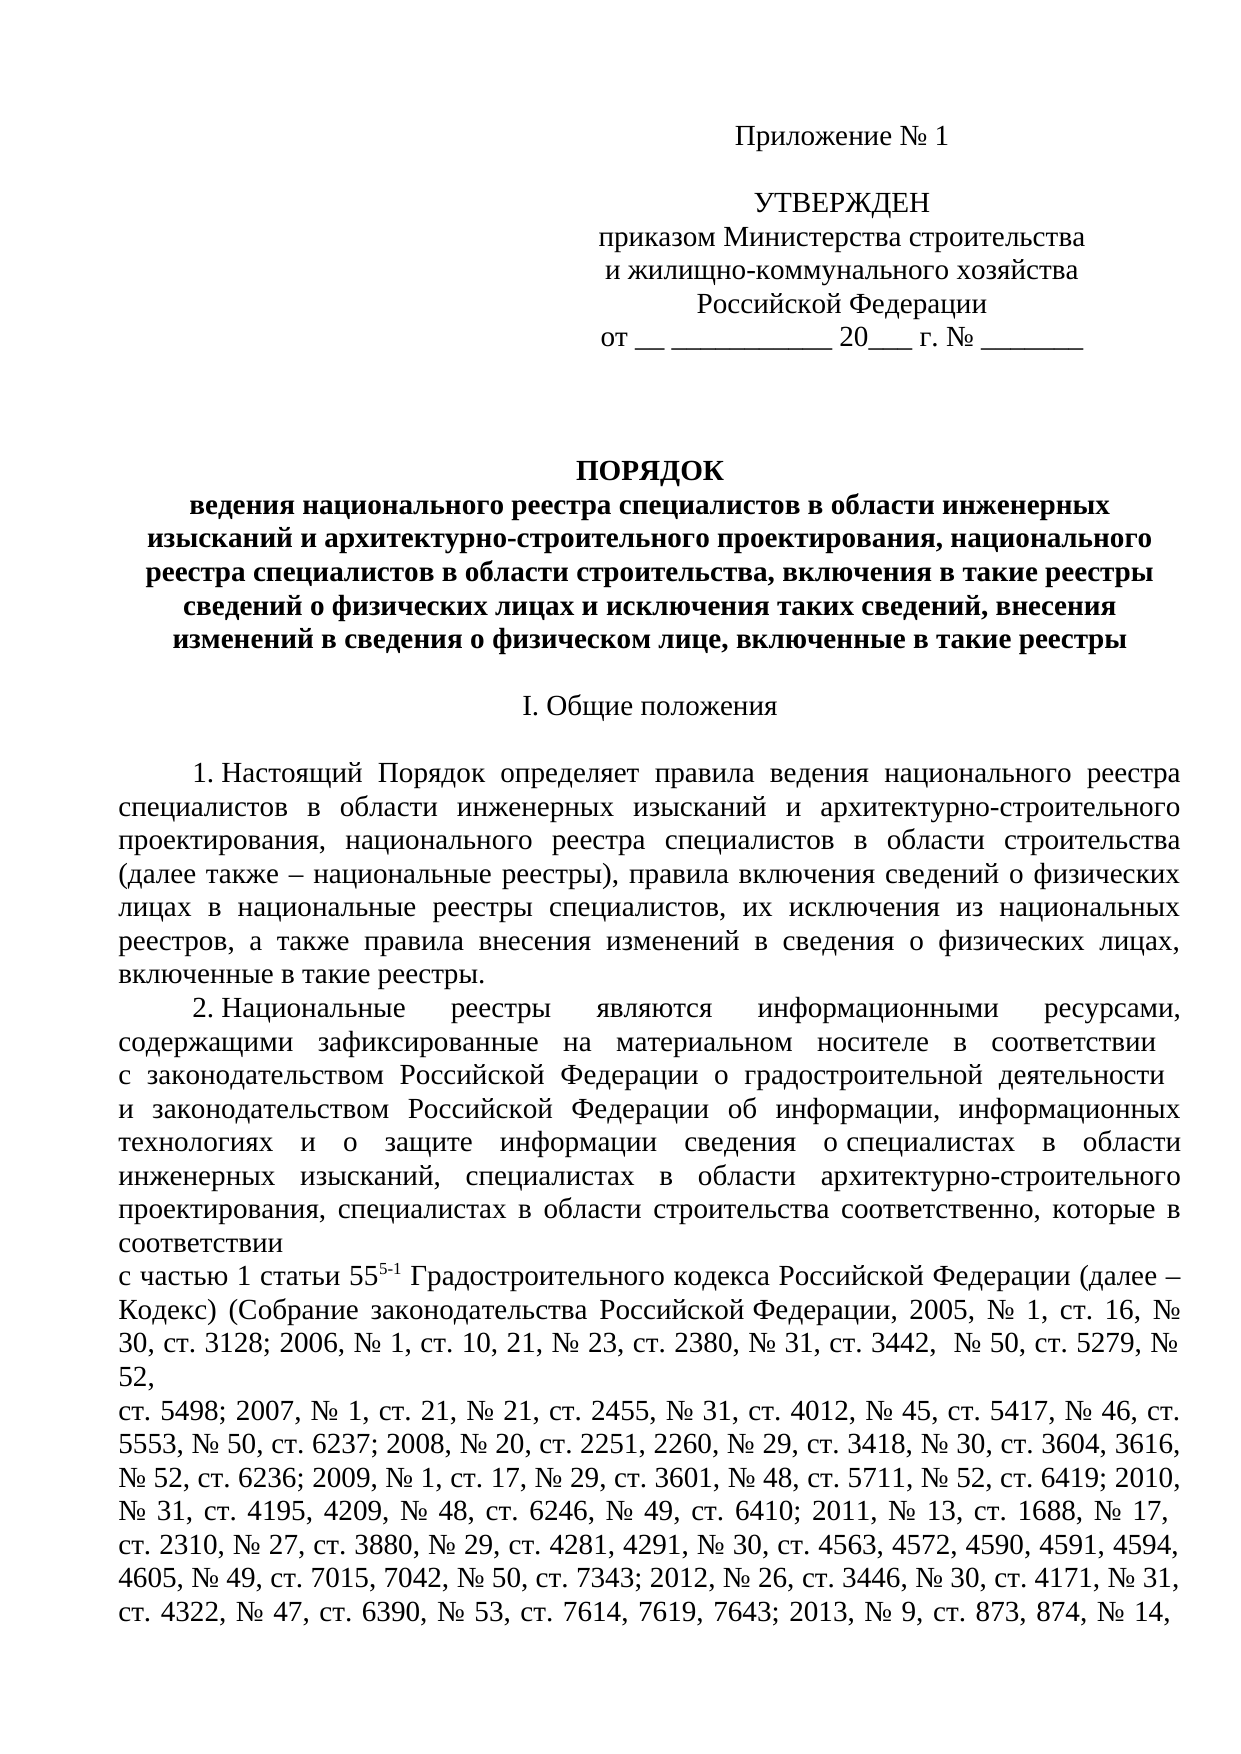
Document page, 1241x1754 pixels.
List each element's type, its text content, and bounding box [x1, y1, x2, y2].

table_header Приложение № 1 УТВЕРЖДЕН приказом Министерства строительства и жилищно-коммунального хозяйства Российской Федерации от __ ___________ 20___ г. № _______ [532, 118, 1152, 386]
text ведения национального реестра специалистов в области инженерных изысканий и архитектурно-строительного проектирования, национального реестра специалистов в области строительства, включения в такие реестры сведений о физических лицах и исключения таких сведений, внесения изменений в сведения о физическом лице, включенные в такие реестры [118, 487, 1181, 655]
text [118, 990, 1181, 1627]
text I. Общие положения [118, 688, 1181, 722]
text ПОРЯДОК [118, 453, 1181, 487]
text 1. Настоящий Порядок определяет правила ведения национального реестра специалистов в области инженерных изысканий и архитектурно-строительного проектирования, национального реестра специалистов в области строительства (далее также – национальные реестры), правила включения сведений о физических лицах в национальные реестры специалистов, их исключения из национальных реестров, а также правила внесения изменений в сведения о физических лицах, включенные в такие реестры. [118, 755, 1181, 990]
